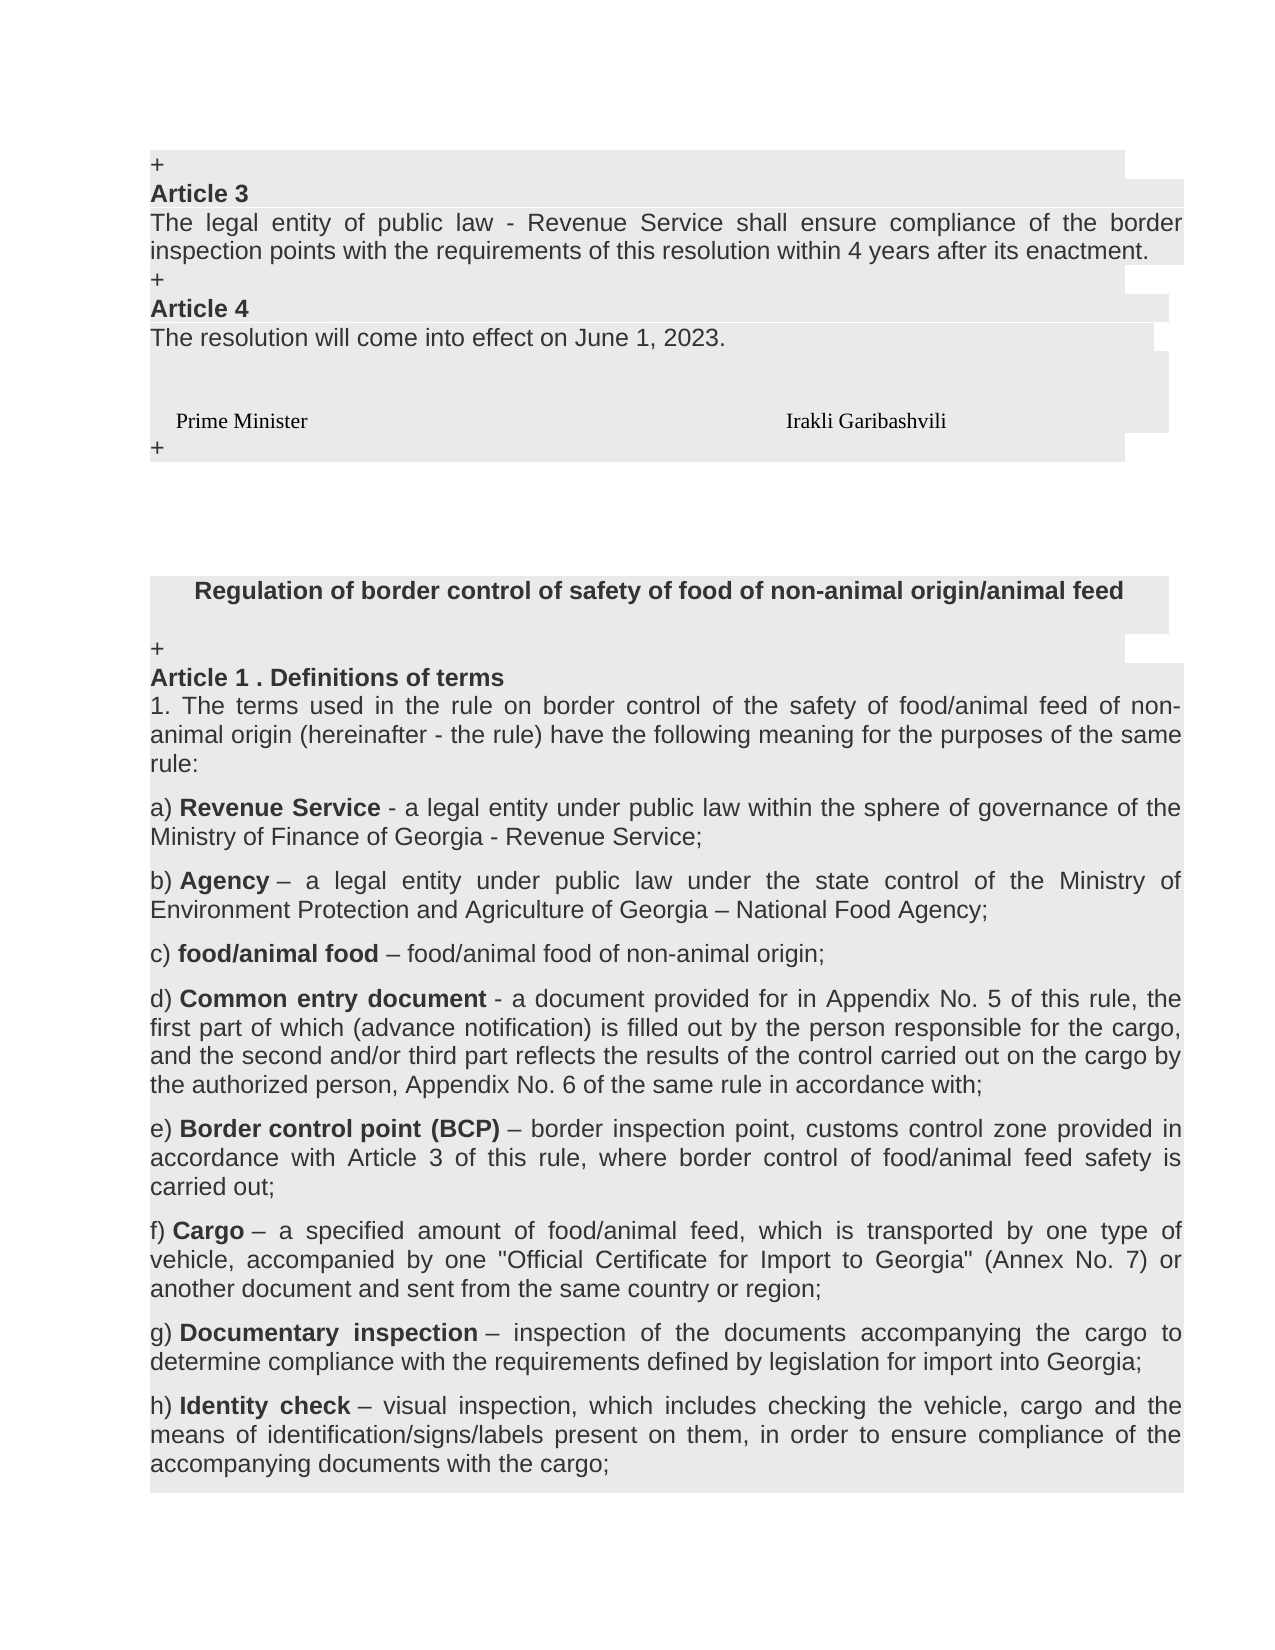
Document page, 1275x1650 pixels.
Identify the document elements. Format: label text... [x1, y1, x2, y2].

table_header The legal entity of public law - Revenue Service shall ensure compliance of the border inspection points with the requirements of this resolution within 4 years after its enactment. [150, 208, 1184, 265]
table_header Article 3 [150, 179, 1184, 207]
text + [150, 634, 1125, 663]
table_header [150, 663, 1184, 1493]
text + [150, 433, 1125, 462]
table_header The resolution will come into effect on June 1, 2023. [150, 323, 1154, 351]
text + [150, 150, 1125, 179]
table_header [150, 351, 1169, 433]
text + [150, 265, 1125, 294]
table_header Regulation of border control of safety of food of non-animal origin/animal feed [150, 576, 1169, 634]
table_header Article 4 [150, 294, 1169, 322]
